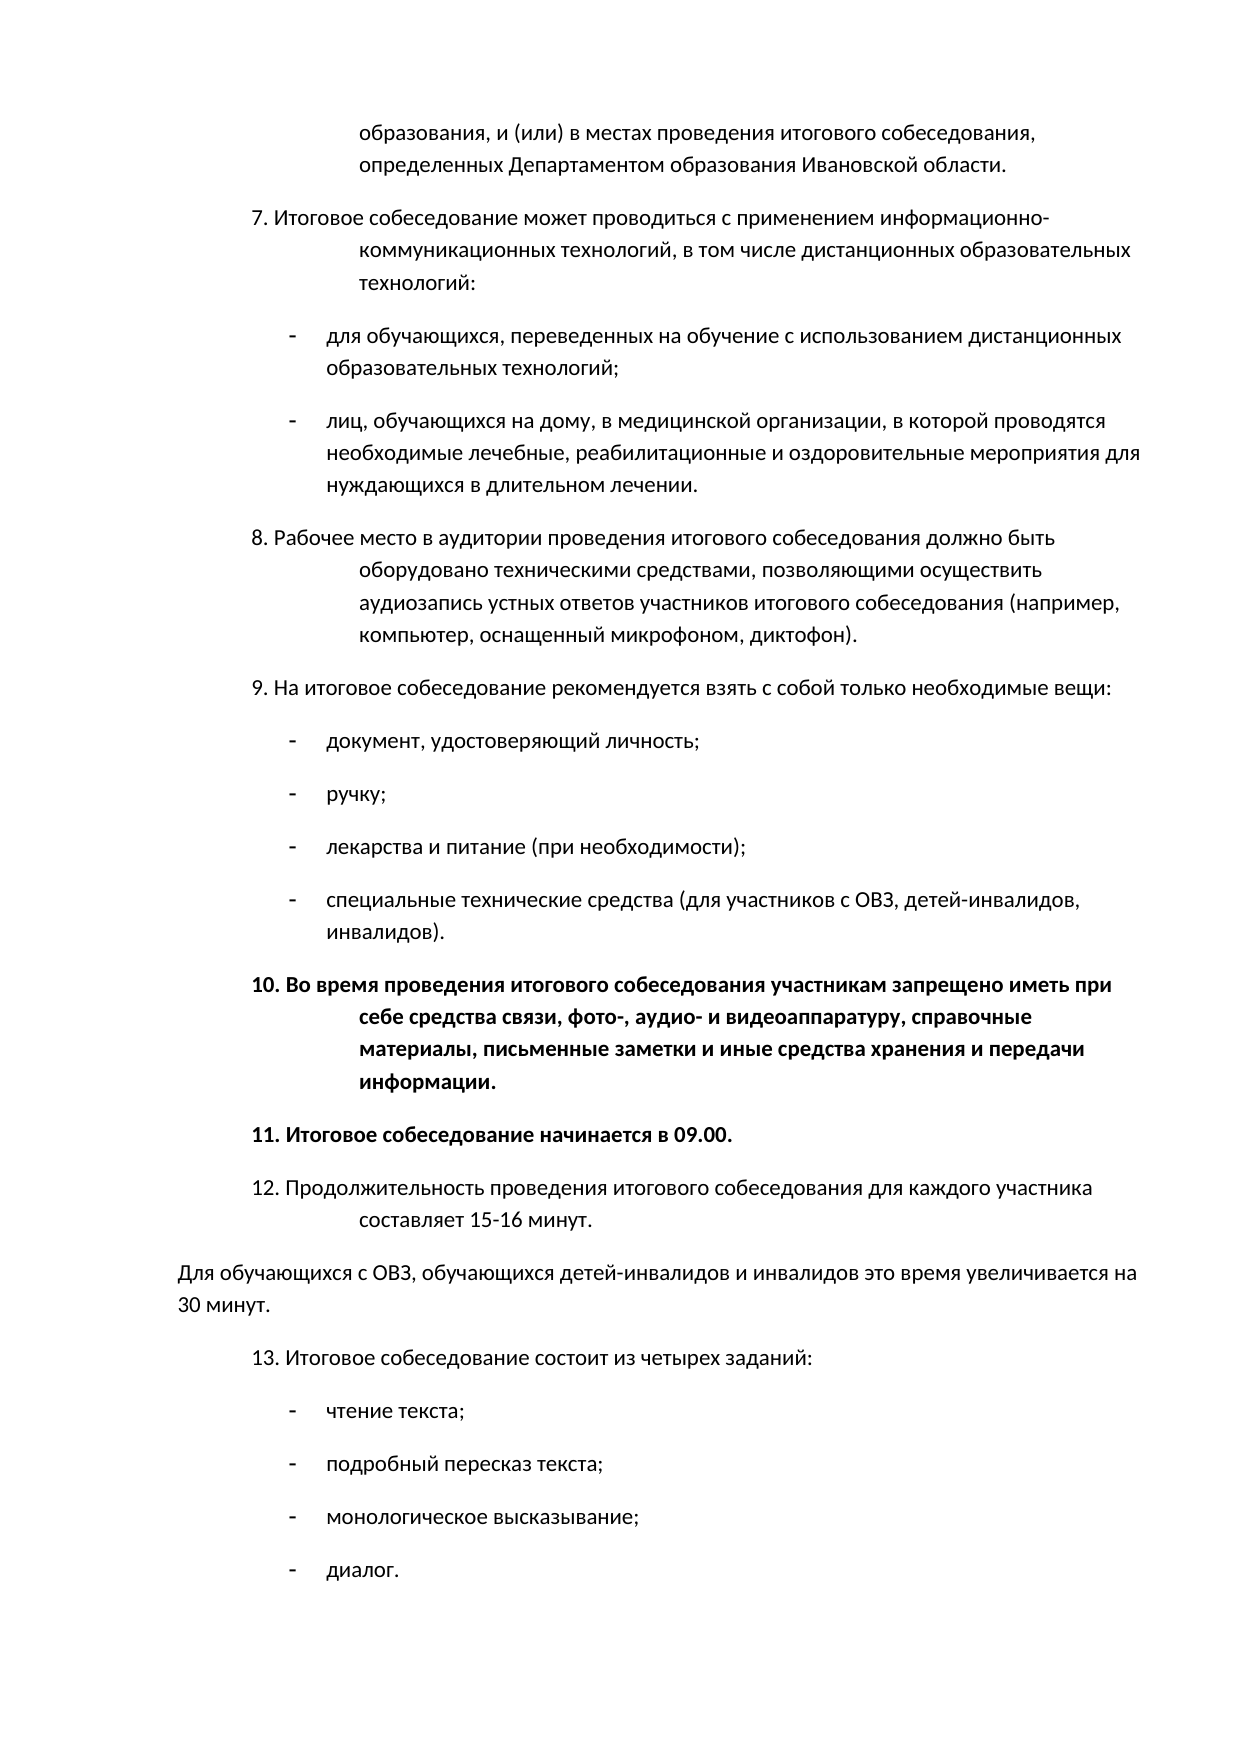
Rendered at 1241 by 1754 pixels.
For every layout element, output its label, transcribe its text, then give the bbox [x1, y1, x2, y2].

list монологическое высказывание; [288, 1502, 1152, 1530]
text Для обучающихся с ОВЗ, обучающихся детей-инвалидов и инвалидов это время увеличивается на 30 минут. [177, 1258, 1152, 1318]
list Итоговое собеседование начинается в 09.00. [251, 1120, 1152, 1148]
list чтение текста; [288, 1396, 1152, 1424]
list подробный пересказ текста; [288, 1449, 1152, 1477]
list Во время проведения итогового собеседования участникам запрещено иметь при себе средства связи, фото-, аудио- и видеоаппаратуру, справочные материалы, письменные заметки и иные средства хранения и передачи информации. [251, 970, 1152, 1095]
list лекарства и питание (при необходимости); [288, 832, 1152, 860]
list ручку; [288, 779, 1152, 807]
list лиц, обучающихся на дому, в медицинской организации, в которой проводятся необходимые лечебные, реабилитационные и оздоровительные мероприятия для нуждающихся в длительном лечении. [288, 406, 1152, 498]
list специальные технические средства (для участников с ОВЗ, детей-инвалидов, инвалидов). [288, 885, 1152, 945]
list Итоговое собеседование может проводиться с применением информационно-коммуникационных технологий, в том числе дистанционных образовательных технологий: [251, 203, 1152, 296]
list для обучающихся, переведенных на обучение с использованием дистанционных образовательных технологий; [288, 321, 1152, 381]
list Итоговое собеседование состоит из четырех заданий: [251, 1343, 1152, 1371]
list На итоговое собеседование рекомендуется взять с собой только необходимые вещи: [251, 673, 1152, 701]
list диалог. [288, 1555, 1152, 1583]
list документ, удостоверяющий личность; [288, 726, 1152, 754]
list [251, 118, 1152, 178]
list Рабочее место в аудитории проведения итогового собеседования должно быть оборудовано техническими средствами, позволяющими осуществить аудиозапись устных ответов участников итогового собеседования (например, компьютер, оснащенный микрофоном, диктофон). [251, 523, 1152, 648]
list Продолжительность проведения итогового собеседования для каждого участника составляет 15-16 минут. [251, 1173, 1152, 1233]
